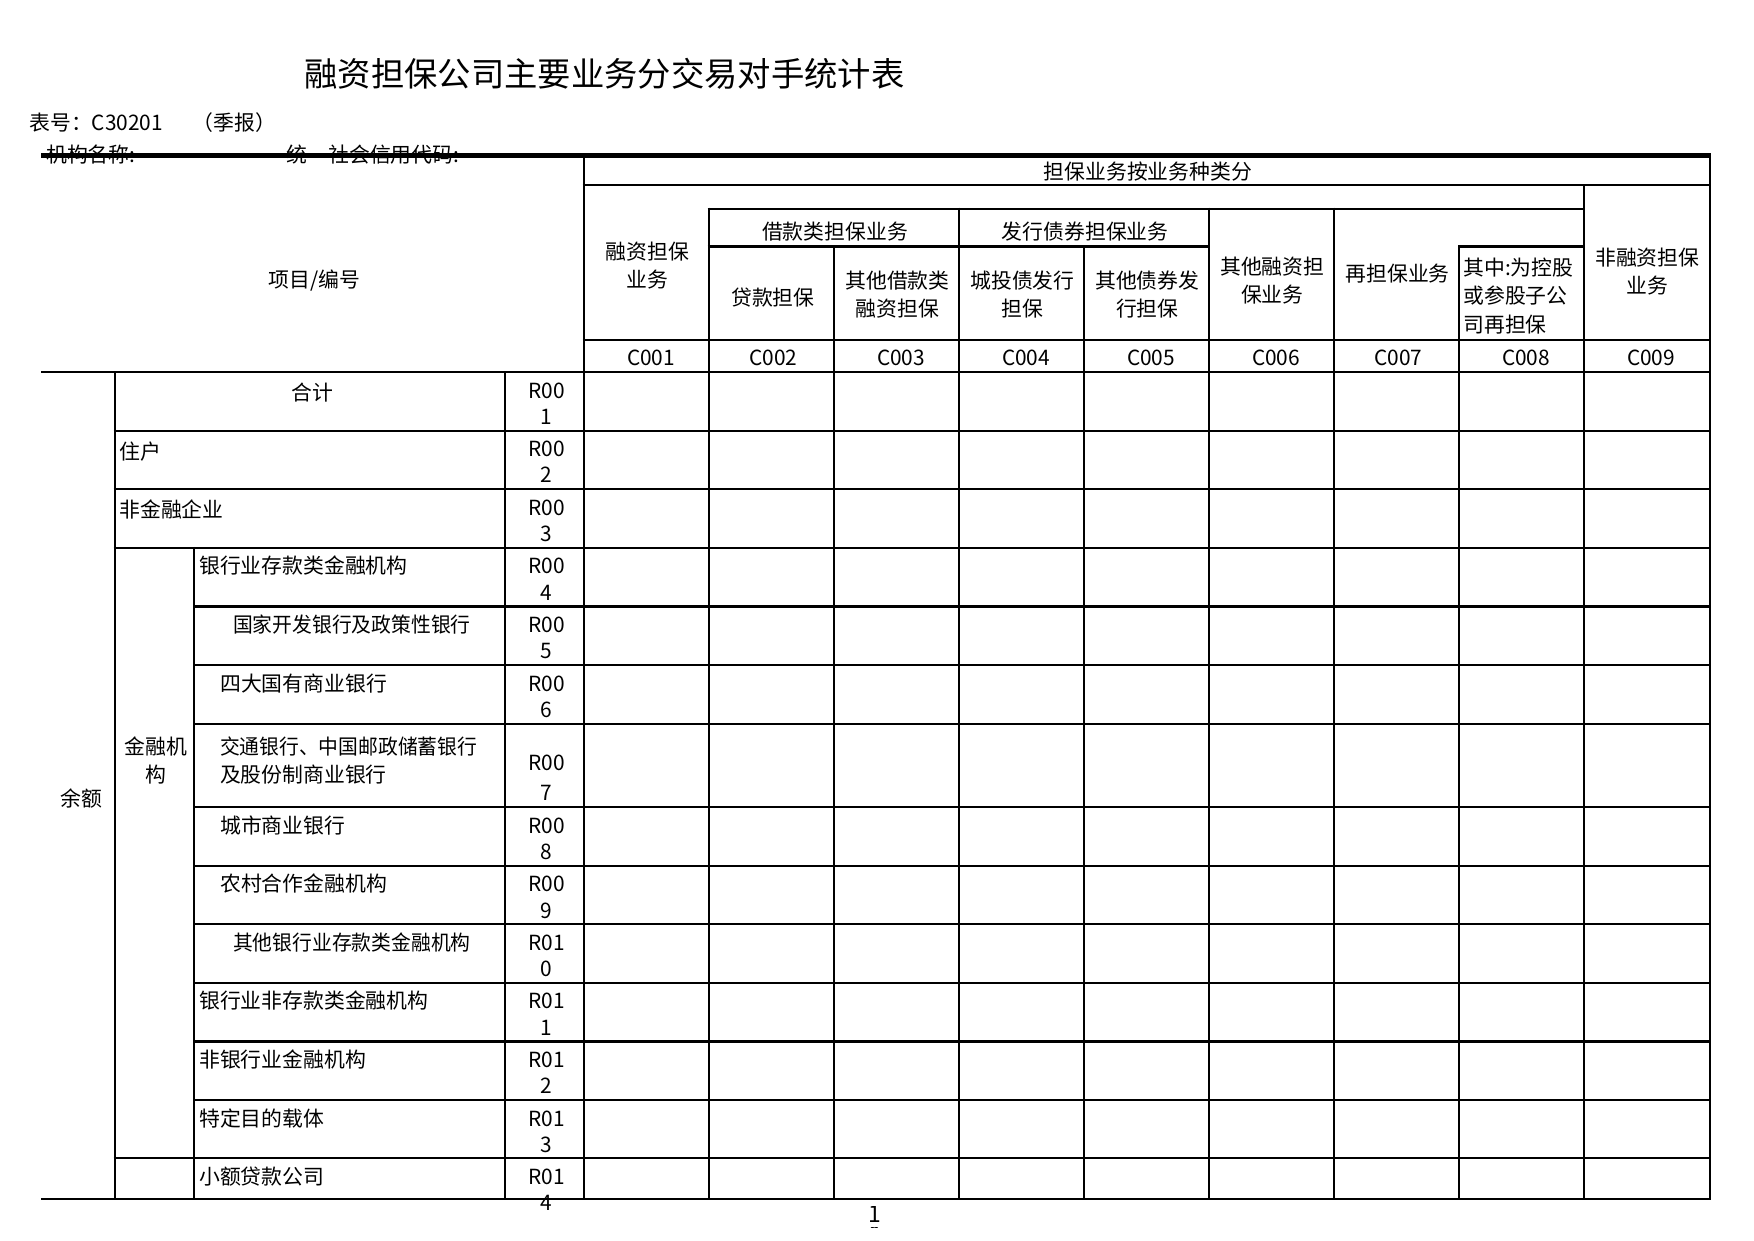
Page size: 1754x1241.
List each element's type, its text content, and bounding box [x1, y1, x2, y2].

text 机构名称: 统一社会信用代码: [46, 138, 1723, 168]
text 表号：C30201 （季报） [29, 106, 1723, 136]
text 融资担保公司主要业务分交易对手统计表 [29, 47, 1179, 96]
